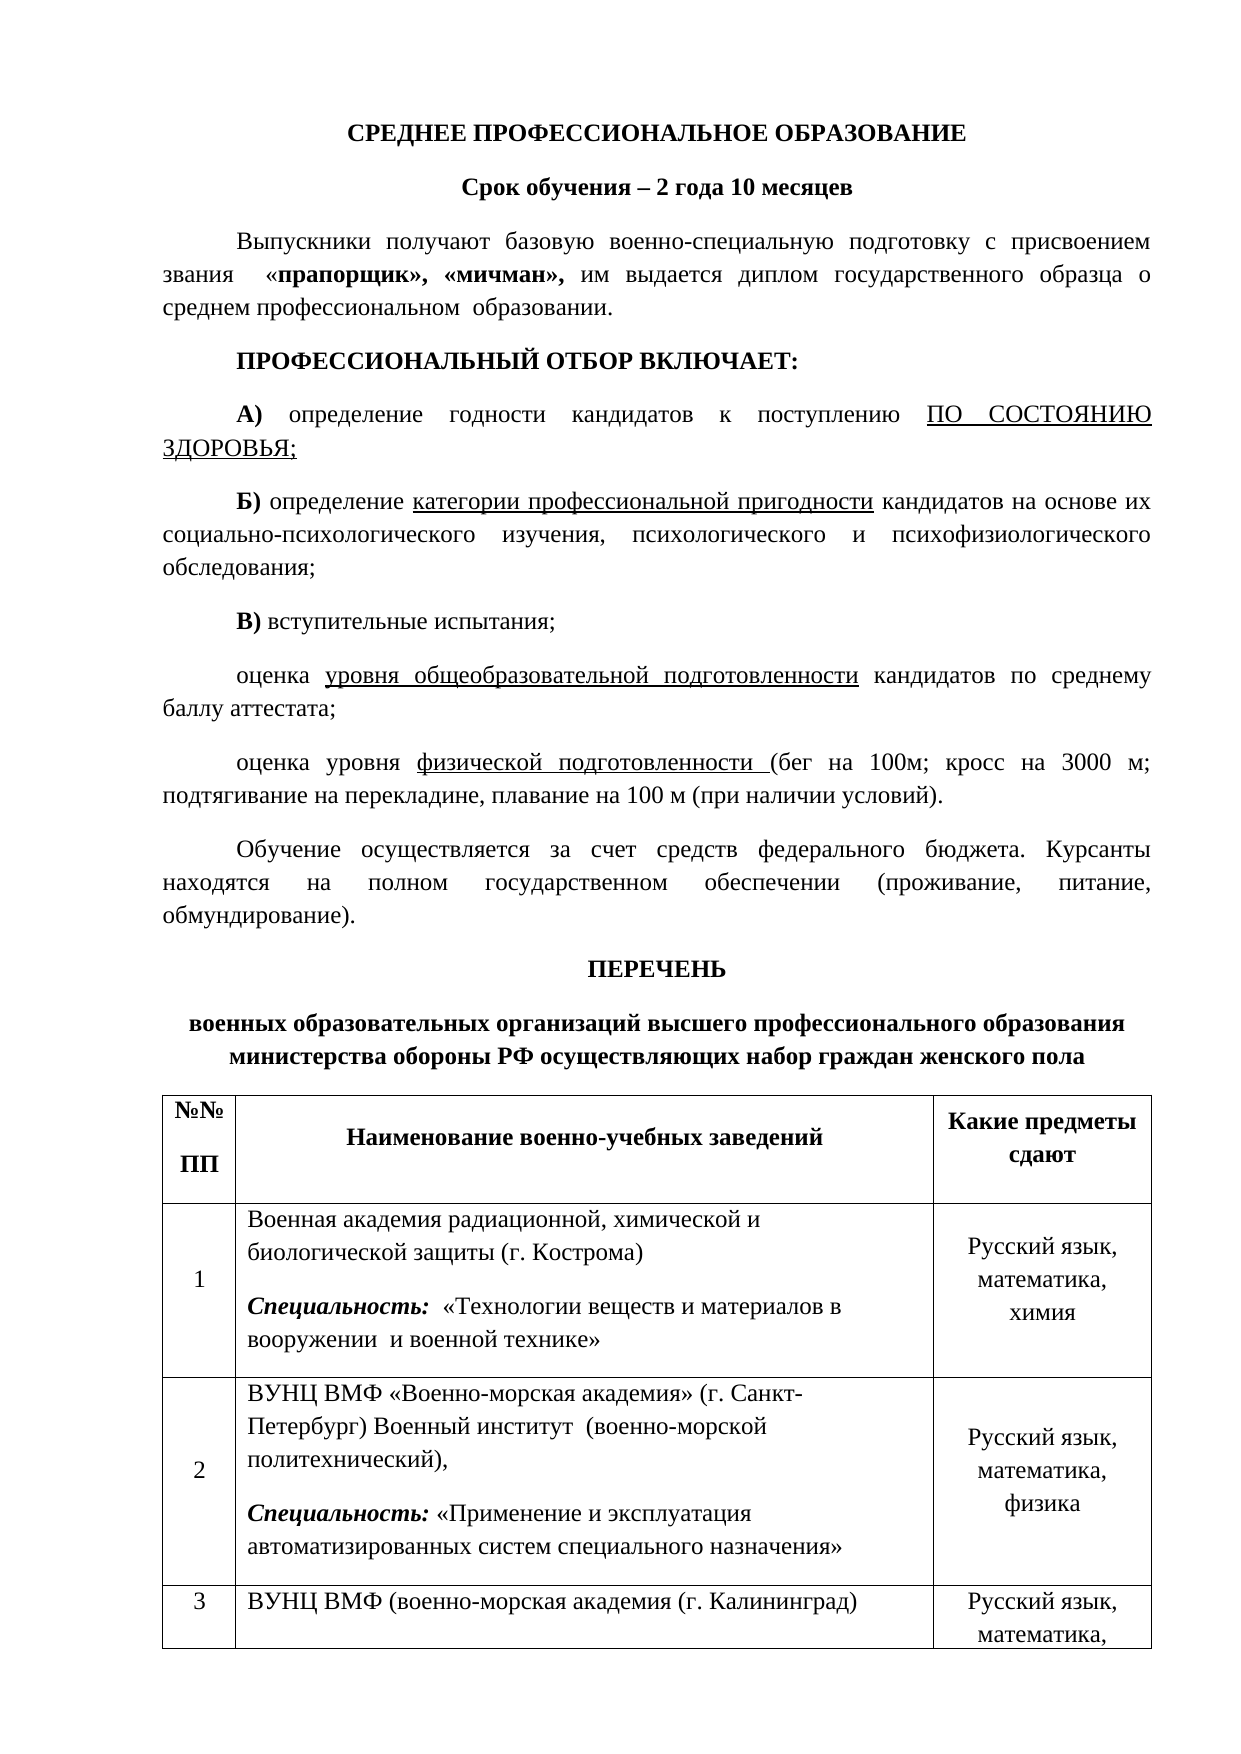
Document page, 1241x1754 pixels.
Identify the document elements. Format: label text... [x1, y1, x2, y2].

table_cell 1 [163, 1204, 235, 1377]
text А) определение годности кандидатов к поступлению ПО СОСТОЯНИЮ ЗДОРОВЬЯ; [162, 399, 1152, 461]
table_header №№ ПП [163, 1096, 235, 1203]
text Обучение осуществляется за счет средств федерального бюджета. Курсанты находятся на полном государственном обеспечении (проживание, питание, обмундирование). [162, 834, 1152, 929]
text Выпускники получают базовую военно-специальную подготовку с присвоением звания «прапорщик», «мичман», им выдается диплом государственного образца о среднем профессиональном образовании. [162, 226, 1152, 321]
table_cell Военная академия радиационной, химической и биологической защиты (г. Кострома) Специальность: «Технологии веществ и материалов в вооружении и военной технике» [236, 1204, 933, 1377]
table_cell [236, 1586, 933, 1647]
text ПЕРЕЧЕНЬ [162, 954, 1152, 983]
table_cell Русский язык, математика, физика [934, 1378, 1151, 1585]
table_cell Русский язык, математика, химия [934, 1204, 1151, 1377]
text ПРОФЕССИОНАЛЬНЫЙ ОТБОР ВКЛЮЧАЕТ: [162, 346, 1152, 374]
text В) вступительные испытания; [162, 606, 1152, 635]
text оценка уровня общеобразовательной подготовленности кандидатов по среднему баллу аттестата; [162, 660, 1152, 722]
text Срок обучения – 2 года 10 месяцев [162, 172, 1152, 201]
text СРЕДНЕЕ ПРОФЕССИОНАЛЬНОЕ ОБРАЗОВАНИЕ [162, 118, 1152, 147]
text Б) определение категории профессиональной пригодности кандидатов на основе их социально-психологического изучения, психологического и психофизиологического обследования; [162, 486, 1152, 581]
table_cell ВУНЦ ВМФ «Военно-морская академия» (г. Санкт-Петербург) Военный институт (военно-морской политехнический), Специальность: «Применение и эксплуатация автоматизированных систем специального назначения» [236, 1378, 933, 1585]
table_header Наименование военно-учебных заведений [236, 1096, 933, 1203]
text военных образовательных организаций высшего профессионального образования министерства обороны РФ осуществляющих набор граждан женского пола [162, 1008, 1152, 1069]
table_header Какие предметы сдают [934, 1096, 1151, 1203]
text оценка уровня физической подготовленности (бег на 100м; кросс на 3000 м; подтягивание на перекладине, плавание на 100 м (при наличии условий). [162, 747, 1152, 809]
table_cell 3 [163, 1586, 235, 1647]
table_cell 2 [163, 1378, 235, 1585]
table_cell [934, 1586, 1151, 1647]
